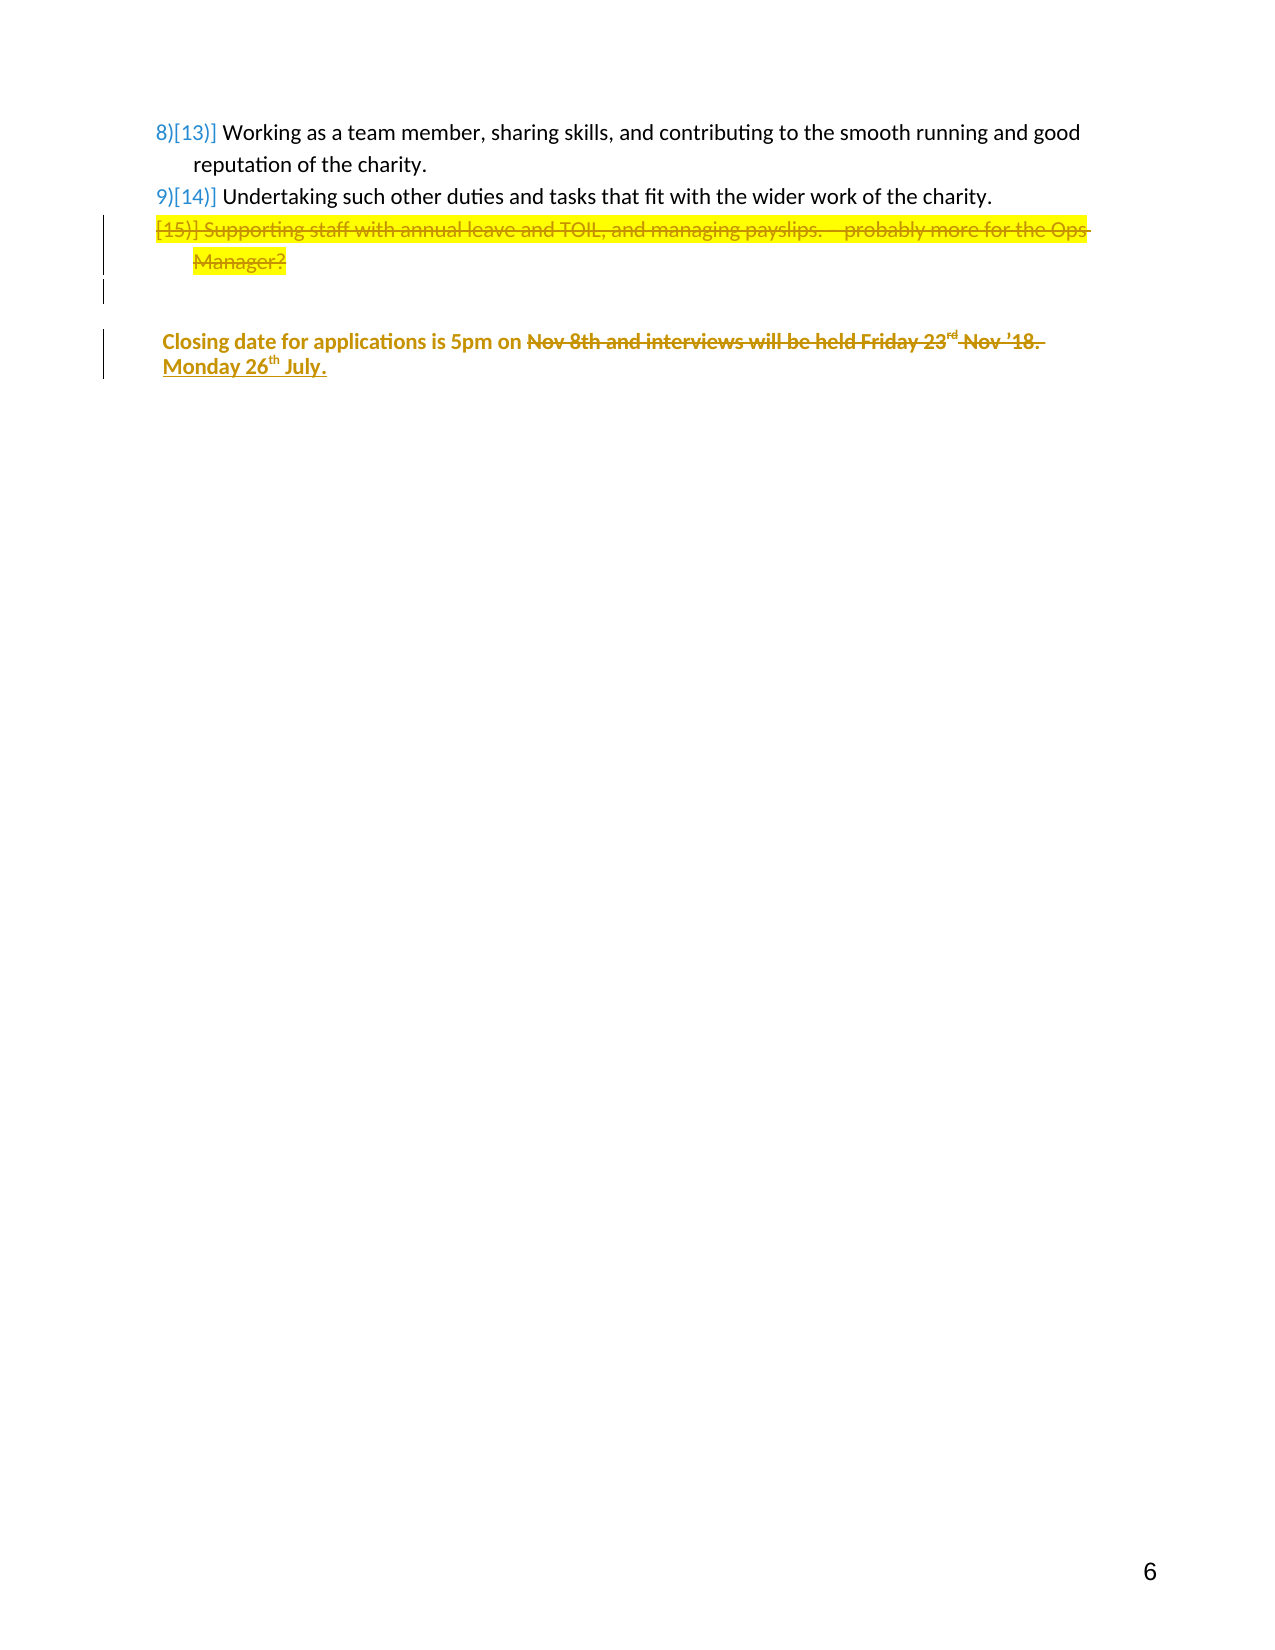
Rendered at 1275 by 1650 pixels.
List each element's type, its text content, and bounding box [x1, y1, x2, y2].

list Undertaking such other duties and tasks that fit with the wider work of the charity. [156, 182, 1157, 211]
list Working as a team member, sharing skills, and contributing to the smooth running and good reputation of the charity. [156, 118, 1157, 178]
text Closing date for applications is 5pm on [162, 329, 1157, 354]
